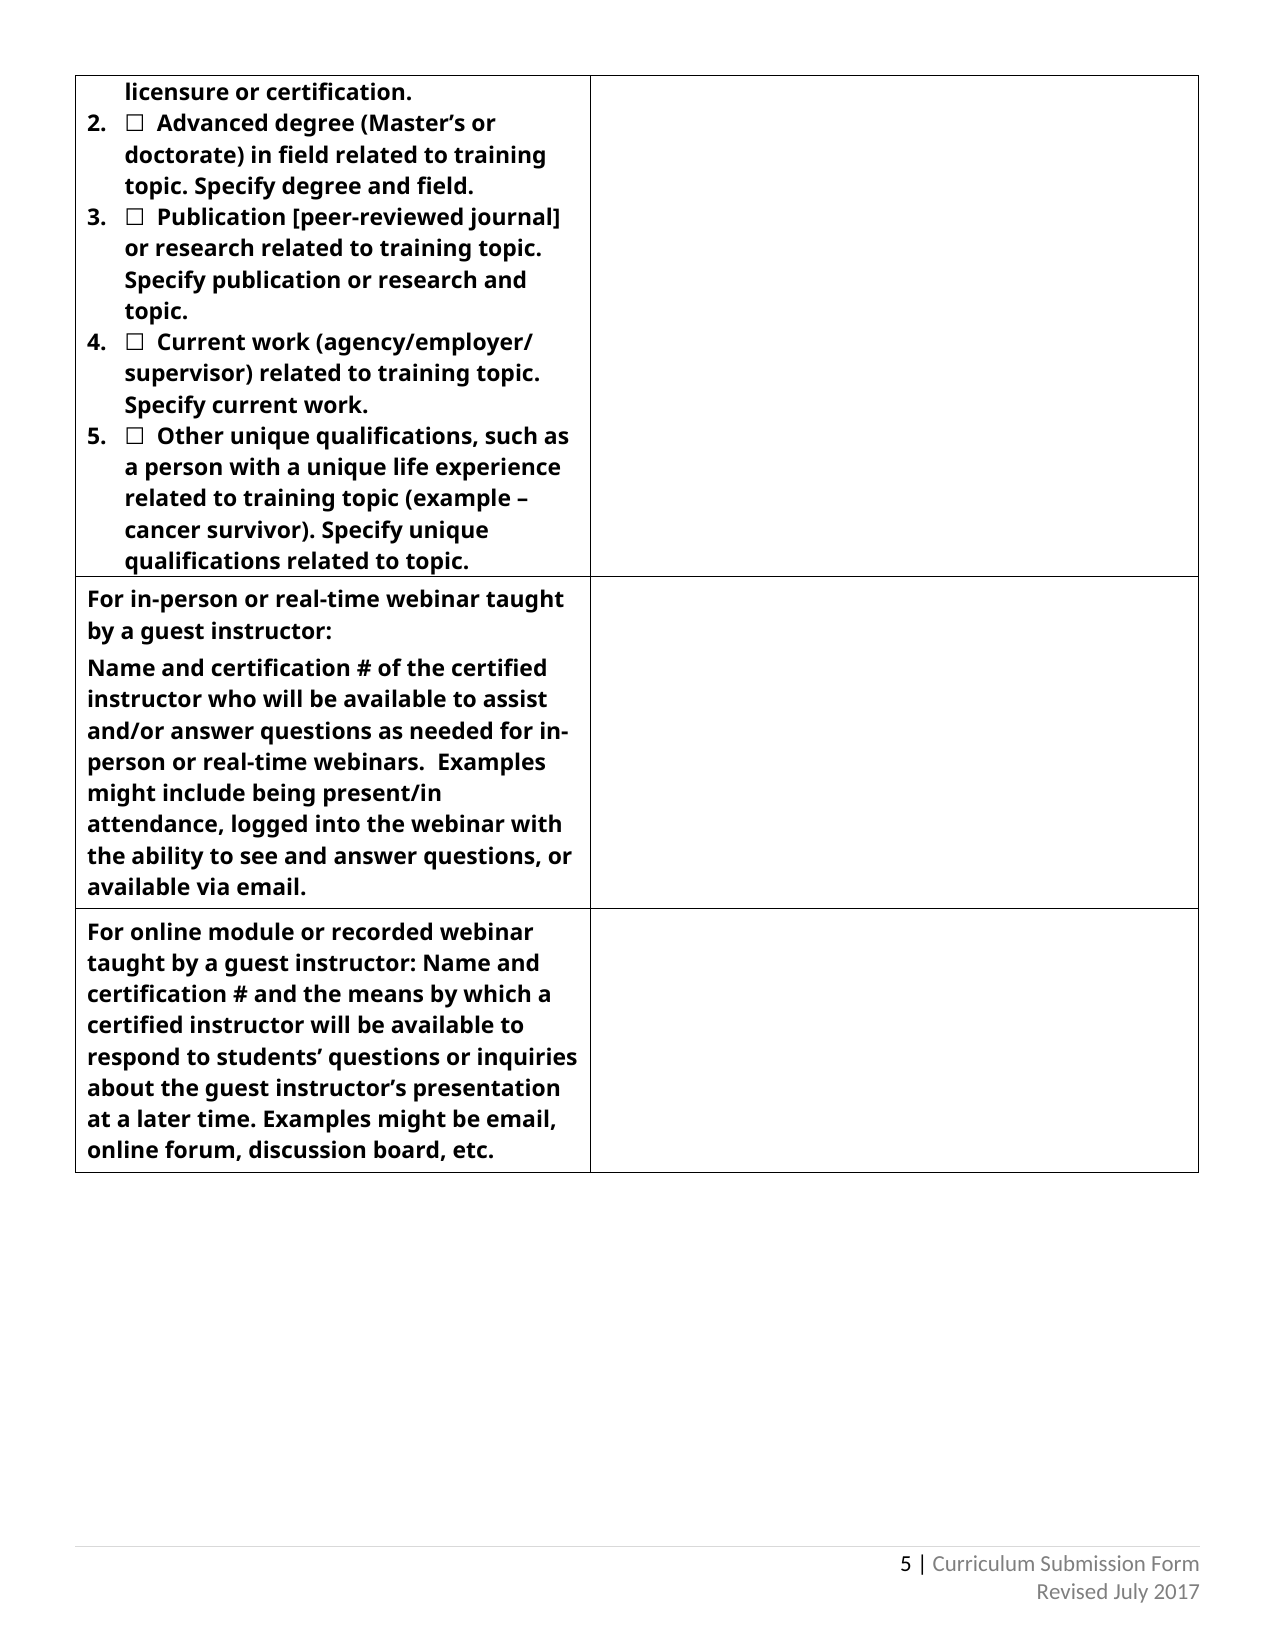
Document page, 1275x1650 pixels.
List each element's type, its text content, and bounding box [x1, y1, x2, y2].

table_cell [591, 909, 1198, 1172]
table_cell For in-person or real-time webinar taught by a guest instructor: Name and certification # of the certified instructor who will be available to assist and/or answer questions as needed for in-person or real-time webinars. Examples might include being present/in attendance, logged into the webinar with the ability to see and answer questions, or available via email. [76, 577, 590, 908]
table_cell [76, 76, 590, 576]
table_cell For online module or recorded webinar taught by a guest instructor: Name and certification # and the means by which a certified instructor will be available to respond to students’ questions or inquiries about the guest instructor’s presentation at a later time. Examples might be email, online forum, discussion board, etc. [76, 909, 590, 1172]
table_cell [591, 76, 1198, 576]
table_cell [591, 577, 1198, 908]
